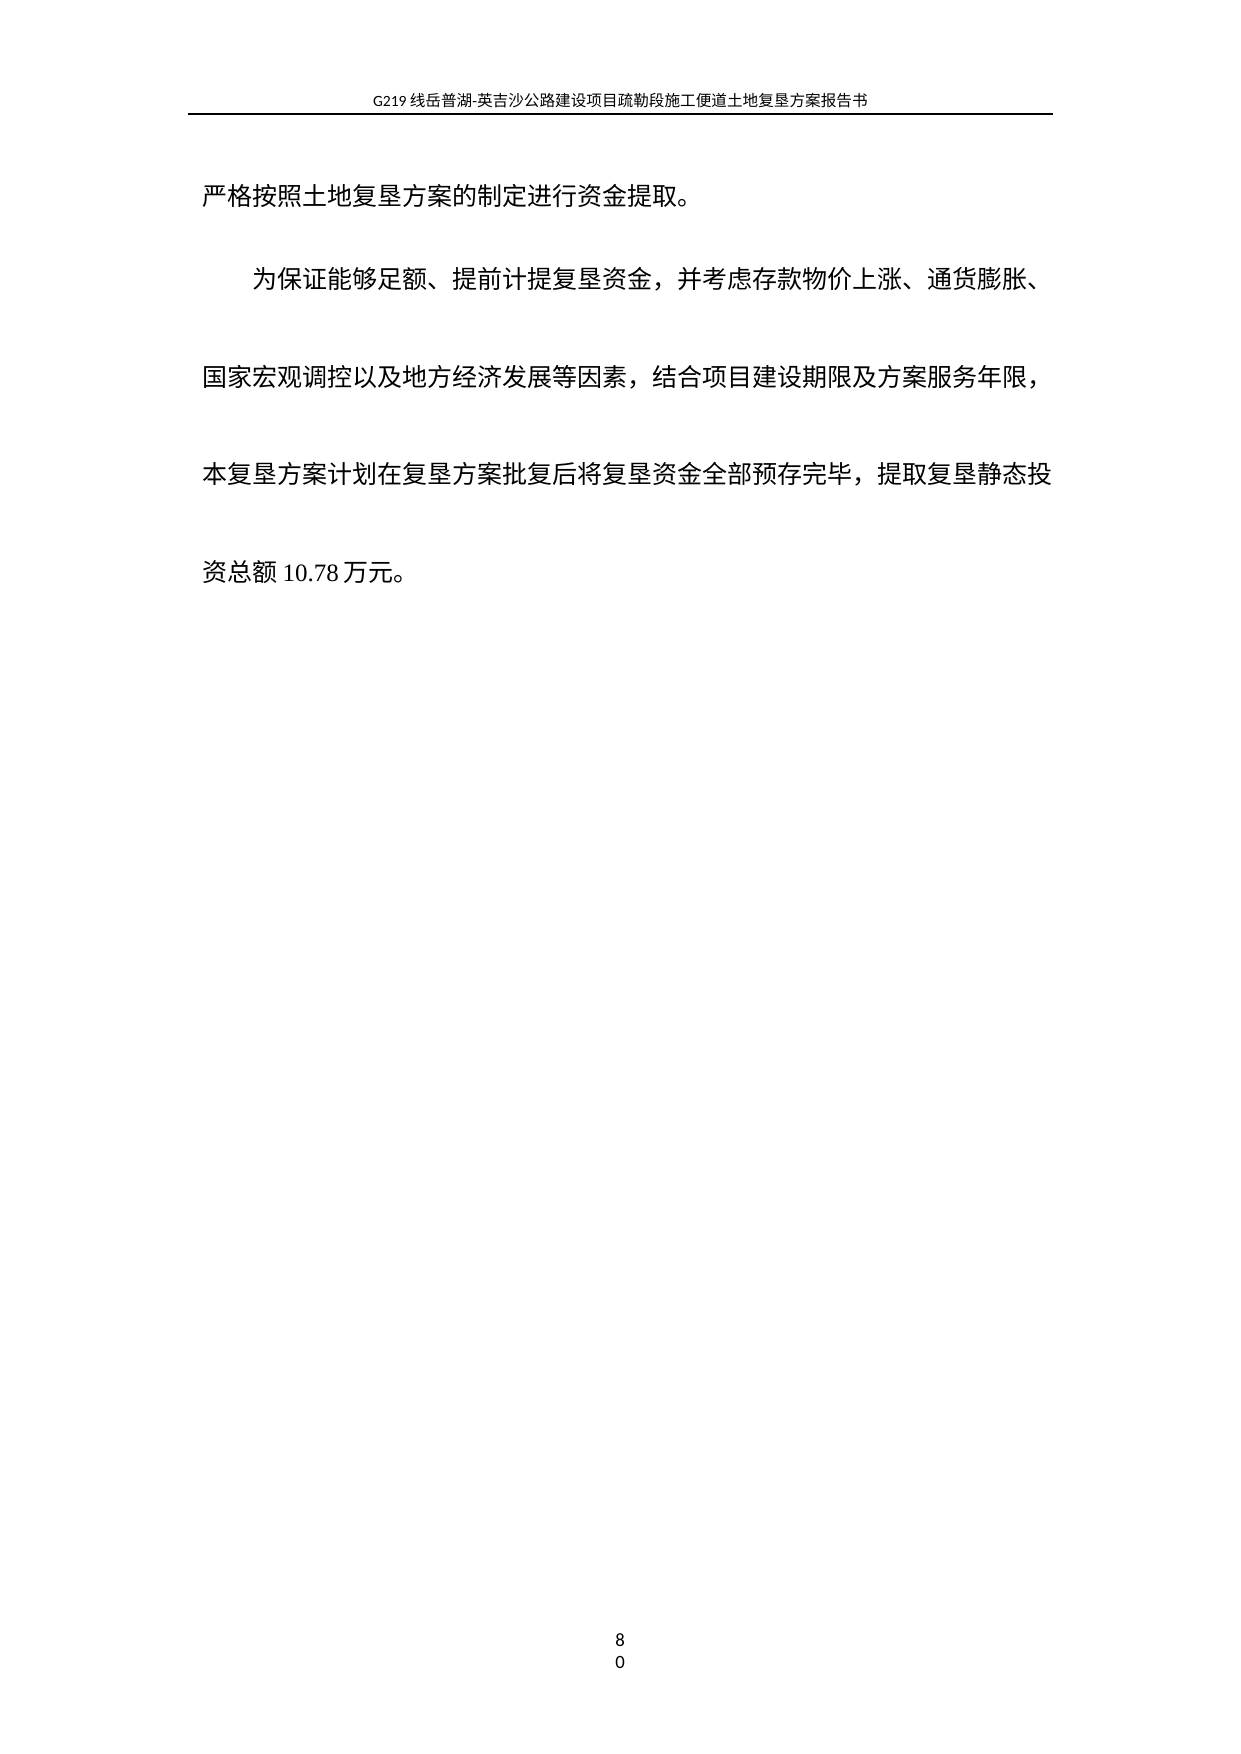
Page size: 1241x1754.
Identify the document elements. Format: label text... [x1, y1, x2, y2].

text 为保证能够足额、提前计提复垦资金，并考虑存款物价上涨、通货膨胀、国家宏观调控以及地方经济发展等因素，结合项目建设期限及方案服务年限，本复垦方案计划在复垦方案批复后将复垦资金全部预存完毕，提取复垦静态投资总额10.78万元。 [202, 245, 1053, 603]
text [202, 162, 1053, 227]
